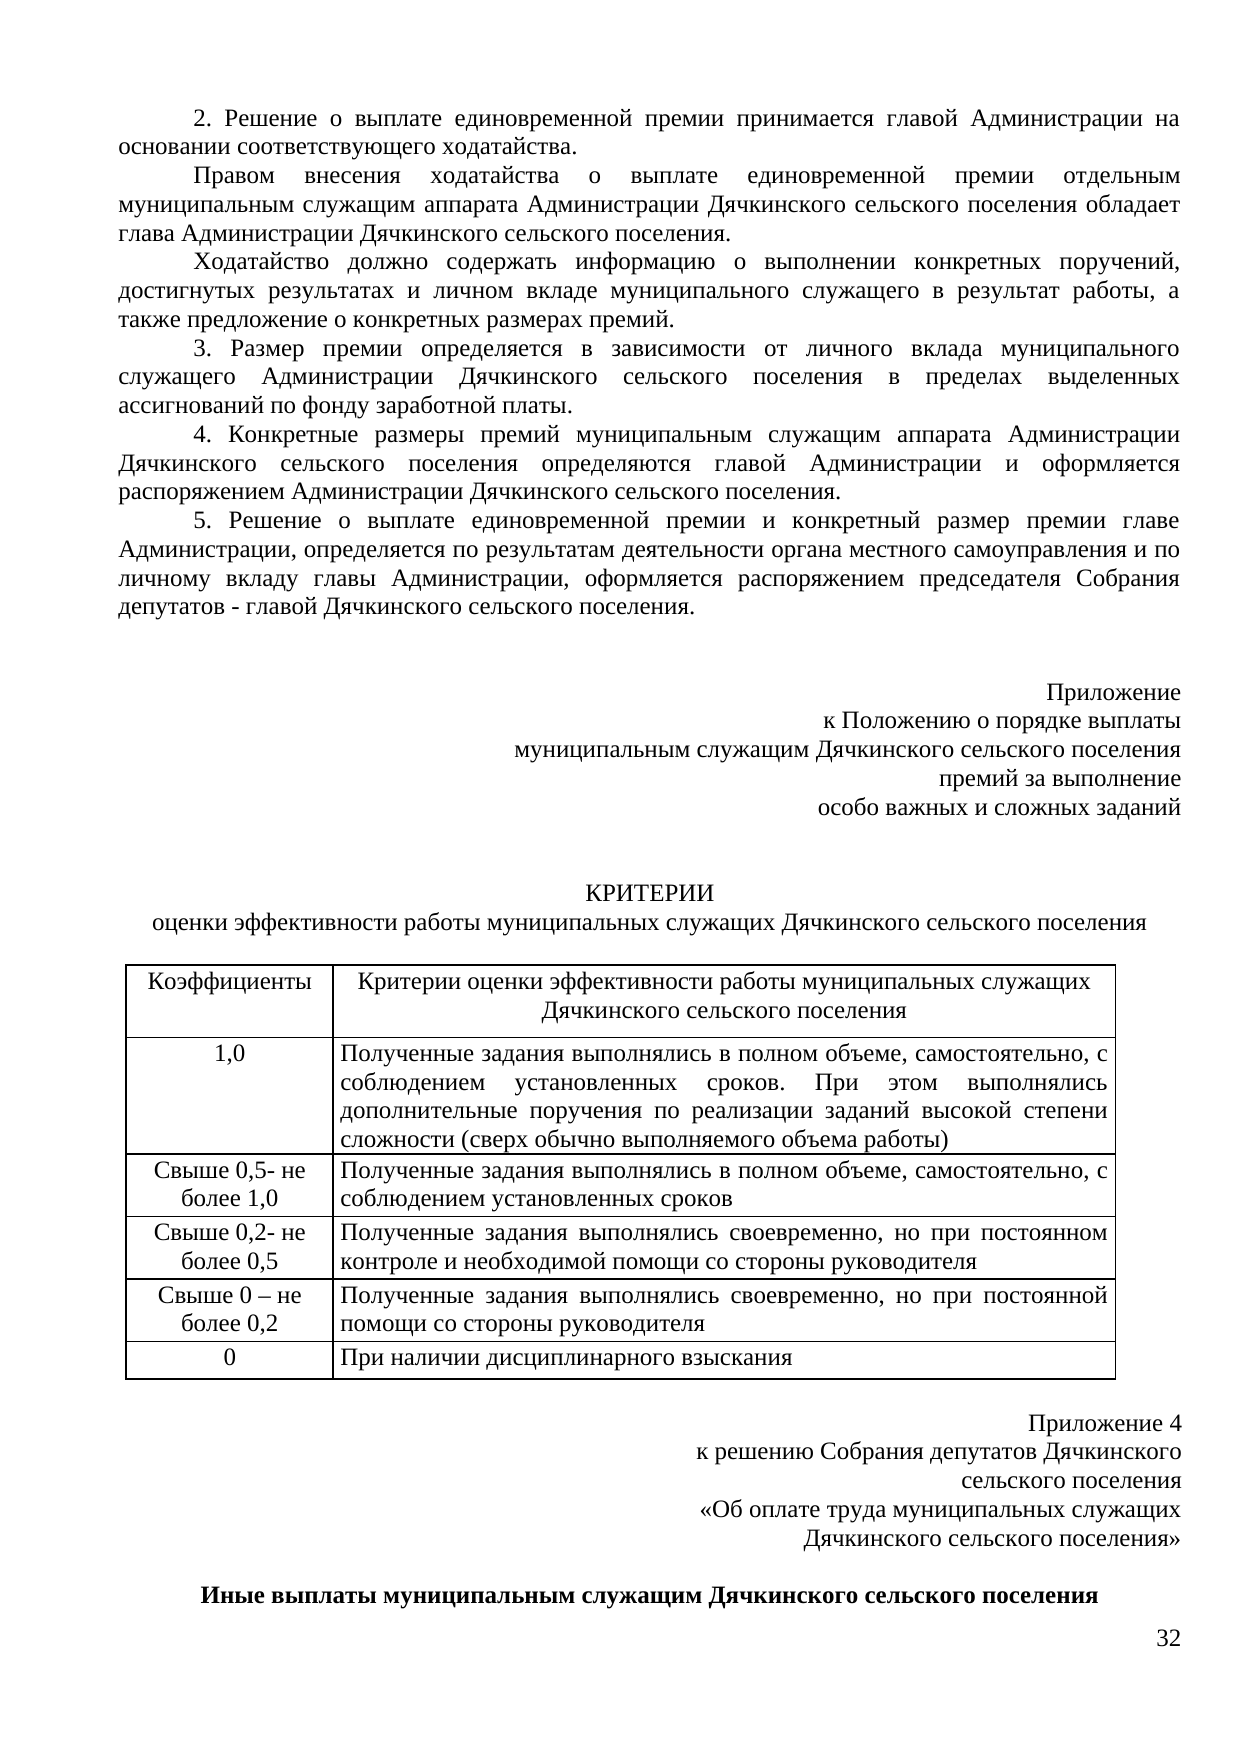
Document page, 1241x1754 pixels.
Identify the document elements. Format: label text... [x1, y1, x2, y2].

text Правом внесения ходатайства о выплате единовременной премии отдельным муниципальным служащим аппарата Администрации Дячкинского сельского поселения обладает глава Администрации Дячкинского сельского поселения. [118, 160, 1181, 246]
text муниципальным служащим Дячкинского сельского поселения премий за выполнение [118, 734, 1181, 792]
table_cell Полученные задания выполнялись в полном объеме, самостоятельно, с соблюдением установленных сроков [334, 1155, 1115, 1216]
text к Положению о порядке выплаты [118, 706, 1181, 734]
text Приложение [118, 677, 1181, 706]
table_cell Свыше 0,5- не более 1,0 [127, 1155, 332, 1216]
text КРИТЕРИИ [118, 878, 1181, 907]
text 5. Решение о выплате единовременной премии и конкретный размер премии главе Администрации, определяется по результатам деятельности органа местного самоуправления и по личному вкладу главы Администрации, оформляется распоряжением председателя Собрания депутатов - главой Дячкинского сельского поселения. [118, 505, 1181, 620]
text 4. Конкретные размеры премий муниципальным служащим аппарата Администрации Дячкинского сельского поселения определяются главой Администрации и оформляется распоряжением Администрации Дячкинского сельского поселения. [118, 419, 1181, 505]
text 2. Решение о выплате единовременной премии принимается главой Администрации на основании соответствующего ходатайства. [118, 103, 1181, 160]
text Приложение 4 [624, 1380, 1182, 1436]
table_cell 1,0 [127, 1038, 332, 1153]
table_cell Полученные задания выполнялись своевременно, но при постоянной помощи со стороны руководителя [334, 1280, 1115, 1341]
text особо важных и сложных заданий [118, 792, 1181, 821]
table_cell Полученные задания выполнялись в полном объеме, самостоятельно, с соблюдением установленных сроков. При этом выполнялись дополнительные поручения по реализации заданий высокой степени сложности (сверх обычно выполняемого объема работы) [334, 1038, 1115, 1153]
table_cell Полученные задания выполнялись своевременно, но при постоянном контроле и необходимой помощи со стороны руководителя [334, 1217, 1115, 1278]
text 3. Размер премии определяется в зависимости от личного вклада муниципального служащего Администрации Дячкинского сельского поселения в пределах выделенных ассигнований по фонду заработной платы. [118, 333, 1181, 419]
text Дячкинского сельского поселения» [118, 1523, 1181, 1551]
table_header Коэффициенты [127, 966, 332, 1037]
text Ходатайство должно содержать информацию о выполнении конкретных поручений, достигнутых результатах и личном вкладе муниципального служащего в результат работы, а также предложение о конкретных размерах премий. [118, 246, 1181, 333]
table_cell При наличии дисциплинарного взыскания [334, 1342, 1115, 1378]
table_cell Свыше 0 – не более 0,2 [127, 1280, 332, 1341]
text «Об оплате труда муниципальных служащих [118, 1494, 1181, 1523]
text оценки эффективности работы муниципальных служащих Дячкинского сельского поселения [118, 907, 1181, 936]
table_cell 0 [127, 1342, 332, 1378]
text к решению Собрания депутатов Дячкинского сельского поселения [624, 1436, 1182, 1494]
table_cell Свыше 0,2- не более 0,5 [127, 1217, 332, 1278]
table_header Критерии оценки эффективности работы муниципальных служащих Дячкинского сельского поселения [334, 966, 1115, 1037]
text Иные выплаты муниципальным служащим Дячкинского сельского поселения [118, 1580, 1181, 1609]
